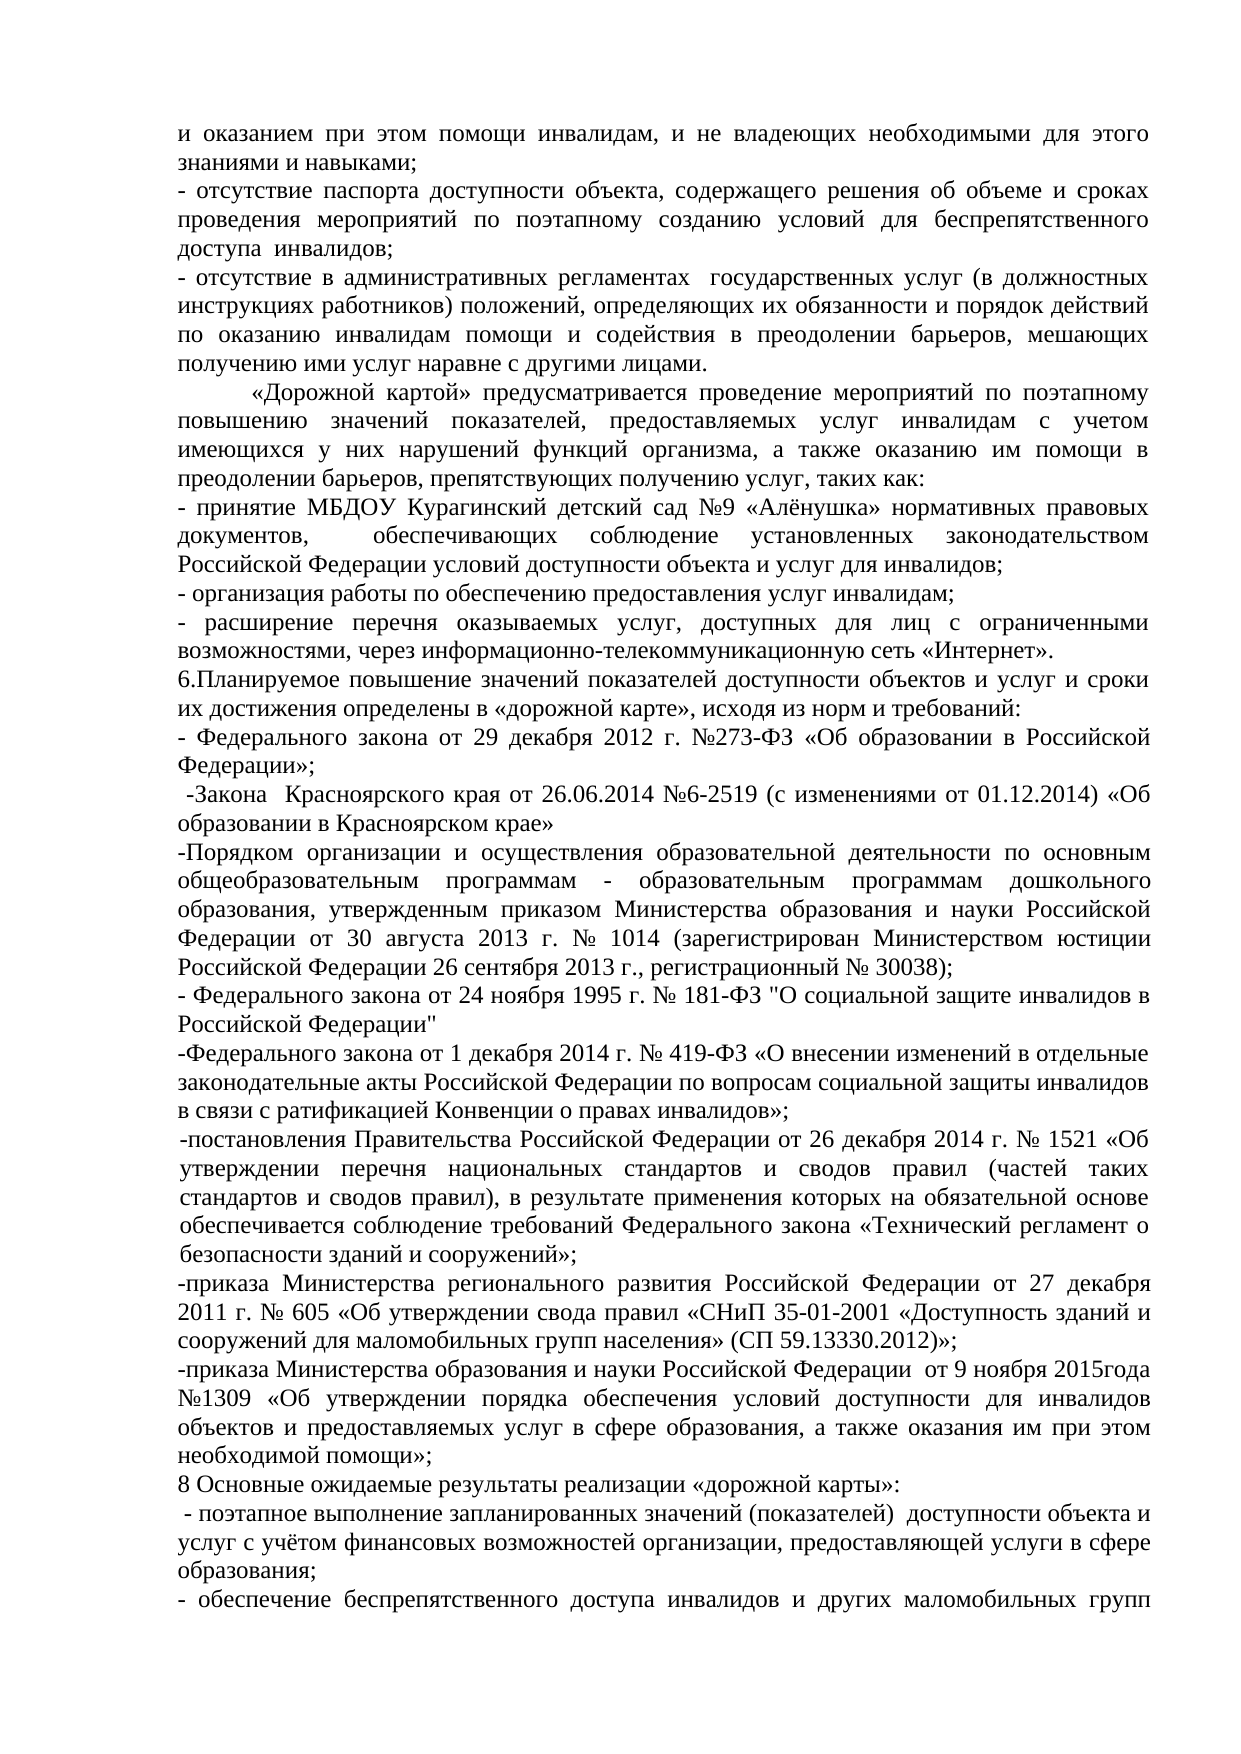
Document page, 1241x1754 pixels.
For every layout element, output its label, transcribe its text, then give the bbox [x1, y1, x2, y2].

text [177, 1584, 1152, 1613]
text - расширение перечня оказываемых услуг, доступных для лиц с ограниченными возможностями, через информационно-телекоммуникационную сеть «Интернет». [177, 607, 1149, 664]
text -Федерального закона от 1 декабря 2014 г. № 419-ФЗ «О внесении изменений в отдельные законодательные акты Российской Федерации по вопросам социальной защиты инвалидов в связи с ратификацией Конвенции о правах инвалидов»; [177, 1038, 1149, 1124]
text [177, 118, 1149, 176]
text - поэтапное выполнение запланированных значений (показателей) доступности объекта и услуг с учётом финансовых возможностей организации, предоставляющей услуги в сфере образования; [177, 1498, 1152, 1584]
text - Федерального закона от 24 ноября 1995 г. № 181-ФЗ "О социальной защите инвалидов в Российской Федерации" [177, 981, 1152, 1038]
text «Дорожной картой» предусматривается проведение мероприятий по поэтапному повышению значений показателей, предоставляемых услуг инвалидам с учетом имеющихся у них нарушений функций организма, а также оказанию им помощи в преодолении барьеров, препятствующих получению услуг, таких как: [177, 377, 1149, 492]
text - Федерального закона от 29 декабря 2012 г. №273-ФЗ «Об образовании в Российской Федерации»; [177, 722, 1152, 779]
text - отсутствие в административных регламентах государственных услуг (в должностных инструкциях работников) положений, определяющих их обязанности и порядок действий по оказанию инвалидам помощи и содействия в преодолении барьеров, мешающих получению ими услуг наравне с другими лицами. [177, 262, 1149, 377]
text - принятие МБДОУ Курагинский детский сад №9 «Алёнушка» нормативных правовых документов, обеспечивающих соблюдение установленных законодательством Российской Федерации условий доступности объекта и услуг для инвалидов; [177, 492, 1149, 578]
text - отсутствие паспорта доступности объекта, содержащего решения об объеме и сроках проведения мероприятий по поэтапному созданию условий для беспрепятственного доступа инвалидов; [177, 176, 1149, 262]
text -приказа Министерства регионального развития Российской Федерации от 27 декабря 2011 г. № 605 «Об утверждении свода правил «СНиП 35-01-2001 «Доступность зданий и сооружений для маломобильных групп населения» (СП 59.13330.2012)»; [177, 1268, 1152, 1354]
text -постановления Правительства Российской Федерации от 26 декабря 2014 г. № 1521 «Об утверждении перечня национальных стандартов и сводов правил (частей таких стандартов и сводов правил), в результате применения которых на обязательной основе обеспечивается соблюдение требований Федерального закона «Технический регламент о безопасности зданий и сооружений»; [179, 1124, 1149, 1268]
text - организация работы по обеспечению предоставления услуг инвалидам; [177, 578, 1149, 607]
text 6.Планируемое повышение значений показателей доступности объектов и услуг и сроки их достижения определены в «дорожной карте», исходя из норм и требований: [177, 664, 1149, 722]
text -приказа Министерства образования и науки Российской Федерации от 9 ноября 2015года №1309 «Об утверждении порядка обеспечения условий доступности для инвалидов объектов и предоставляемых услуг в сфере образования, а также оказания им при этом необходимой помощи»; [177, 1354, 1152, 1469]
text -Закона Красноярского края от 26.06.2014 №6-2519 (с изменениями от 01.12.2014) «Об образовании в Красноярском крае» [177, 779, 1152, 837]
text 8 Основные ожидаемые результаты реализации «дорожной карты»: [177, 1469, 1152, 1498]
text -Порядком организации и осуществления образовательной деятельности по основным общеобразовательным программам - образовательным программам дошкольного образования, утвержденным приказом Министерства образования и науки Российской Федерации от 30 августа 2013 г. № 1014 (зарегистрирован Министерством юстиции Российской Федерации 26 сентября 2013 г., регистрационный № 30038); [177, 837, 1152, 981]
